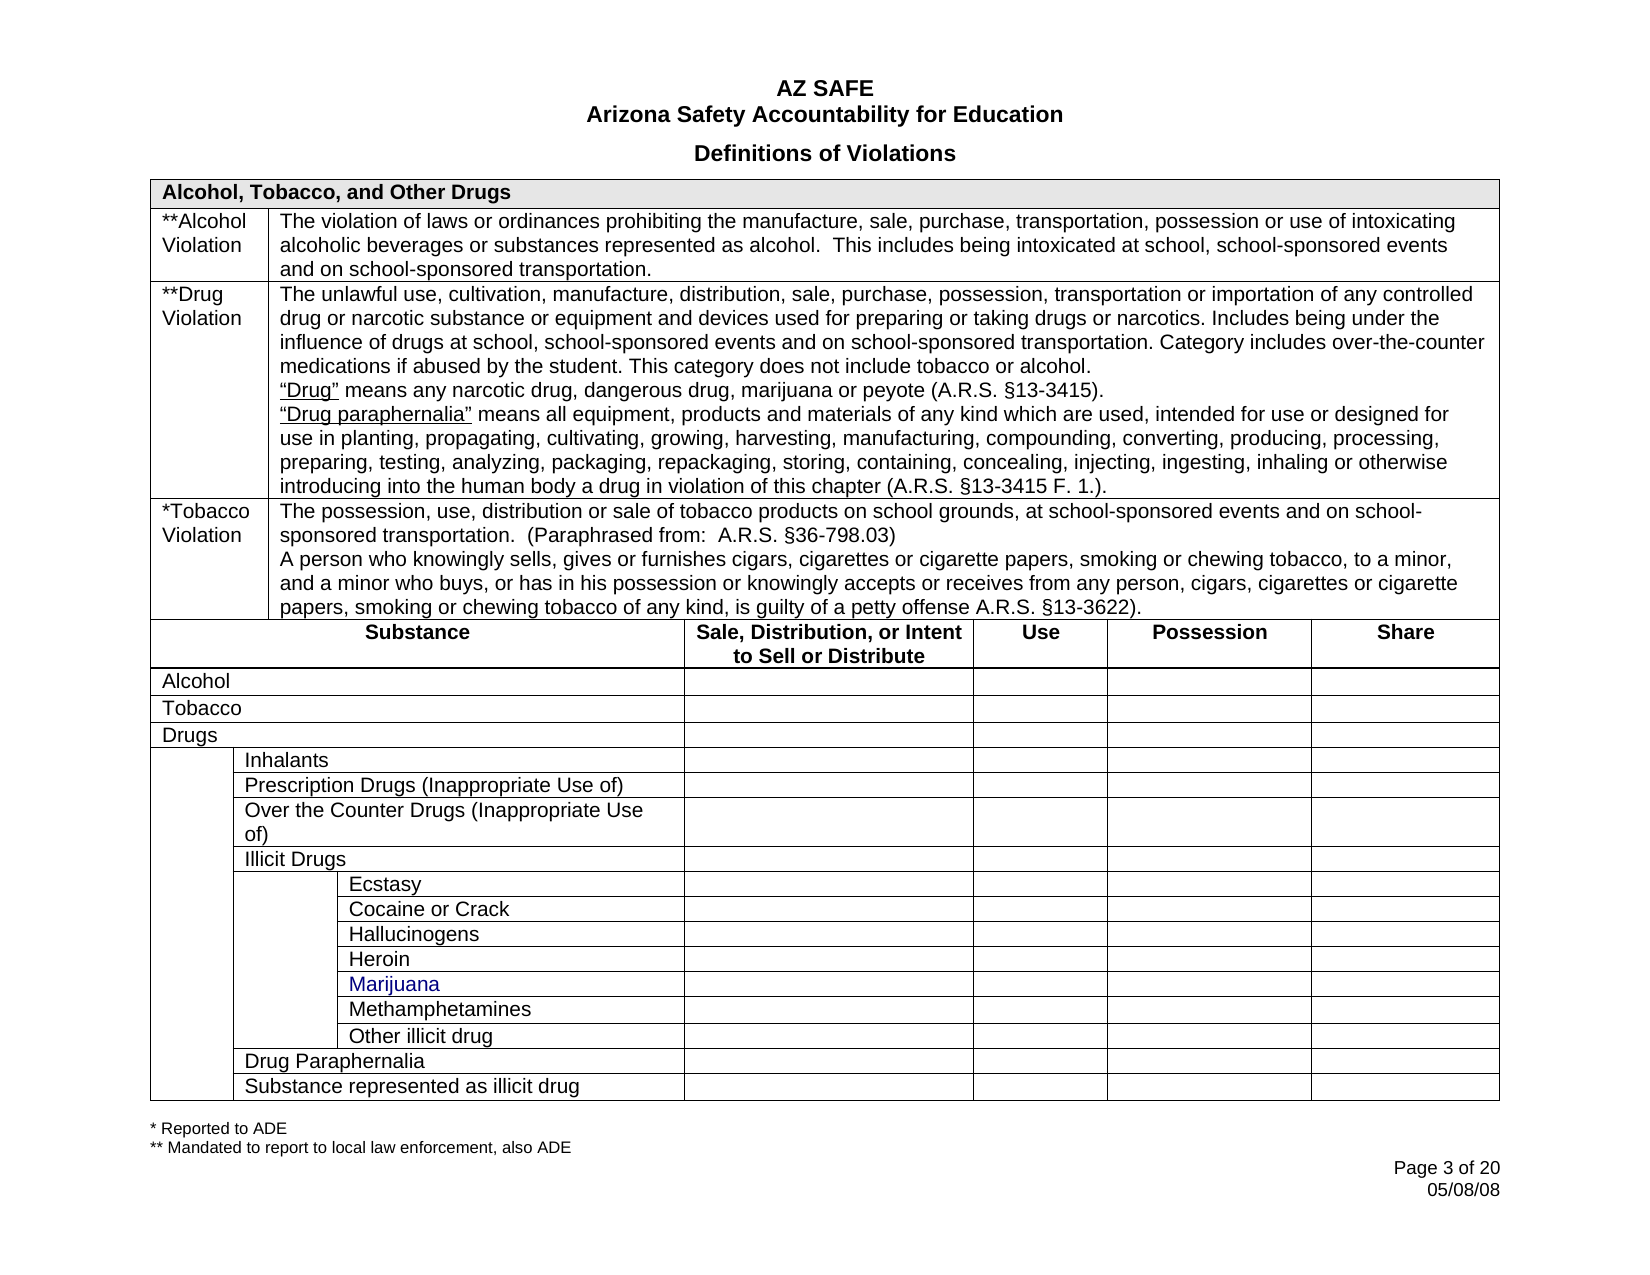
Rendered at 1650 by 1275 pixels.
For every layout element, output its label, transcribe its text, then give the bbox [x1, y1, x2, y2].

table_cell [151, 748, 233, 1100]
table_cell **Alcohol Violation [151, 209, 268, 281]
table_cell [1312, 798, 1499, 846]
table_cell Substance [151, 620, 684, 667]
table_cell Ecstasy [338, 872, 684, 896]
table_cell [685, 922, 973, 946]
table_cell [974, 922, 1107, 946]
table_cell Alcohol [151, 669, 684, 694]
table_cell Marijuana [338, 972, 684, 996]
table_cell Possession [1108, 620, 1311, 667]
table_cell [1312, 696, 1499, 722]
table_cell [1312, 1074, 1499, 1100]
table_cell Heroin [338, 947, 684, 971]
table_cell [974, 773, 1107, 797]
table_cell [974, 1049, 1107, 1073]
table_cell [974, 723, 1107, 747]
table_cell [1312, 773, 1499, 797]
table_cell [685, 997, 973, 1023]
table_cell [1312, 972, 1499, 996]
table_cell [685, 897, 973, 921]
table_cell [1108, 847, 1311, 871]
table_cell [1108, 897, 1311, 921]
table_cell Substance represented as illicit drug [234, 1074, 684, 1100]
table_cell [1312, 897, 1499, 921]
table_cell [685, 773, 973, 797]
table_cell Prescription Drugs (Inappropriate Use of) [234, 773, 684, 797]
table_cell [1312, 669, 1499, 694]
table_cell Inhalants [234, 748, 684, 772]
table_cell The possession, use, distribution or sale of tobacco products on school grounds, at school-sponsored events and on school-sponsored transportation. (Paraphrased from: A.R.S. §36-798.03) A person who knowingly sells, gives or furnishes cigars, cigarettes or cigarette papers, smoking or chewing tobacco, to a minor, and a minor who buys, or has in his possession or knowingly accepts or receives from any person, cigars, cigarettes or cigarette papers, smoking or chewing tobacco of any kind, is guilty of a petty offense A.R.S. §13-3622). [269, 499, 1499, 618]
table_cell [1312, 1049, 1499, 1073]
table_cell [685, 723, 973, 747]
table_cell [1108, 947, 1311, 971]
table_cell [685, 696, 973, 722]
table_cell [974, 798, 1107, 846]
table_cell [974, 696, 1107, 722]
table_cell [1108, 798, 1311, 846]
table_cell [685, 1049, 973, 1073]
table_cell [1312, 847, 1499, 871]
table_cell [974, 669, 1107, 694]
table_cell [685, 847, 973, 871]
table_cell [1108, 1049, 1311, 1073]
table_cell Over the Counter Drugs (Inappropriate Use of) [234, 798, 684, 846]
table_cell Cocaine or Crack [338, 897, 684, 921]
table_cell [974, 972, 1107, 996]
table_cell [974, 897, 1107, 921]
table_cell [1108, 972, 1311, 996]
table_cell Hallucinogens [338, 922, 684, 946]
table_cell Sale, Distribution, or Intent to Sell or Distribute [685, 620, 973, 667]
table_cell [1108, 723, 1311, 747]
table_cell [685, 972, 973, 996]
table_cell [1312, 922, 1499, 946]
table_cell [974, 1024, 1107, 1048]
table_cell Drugs [151, 723, 684, 747]
table_cell [685, 798, 973, 846]
table_cell [1108, 997, 1311, 1023]
table_cell [974, 1074, 1107, 1100]
table_cell [1108, 696, 1311, 722]
table_cell [685, 1024, 973, 1048]
table_cell [1312, 1024, 1499, 1048]
table_cell [974, 847, 1107, 871]
table_cell [685, 748, 973, 772]
table_cell [685, 1074, 973, 1100]
table_cell [974, 997, 1107, 1023]
table_cell [1312, 723, 1499, 747]
table_cell [685, 669, 973, 694]
table_cell [685, 947, 973, 971]
table_cell [1108, 1024, 1311, 1048]
table_cell [1312, 947, 1499, 971]
table_cell [1108, 872, 1311, 896]
table_cell [234, 872, 337, 1048]
table_cell [1108, 773, 1311, 797]
table_cell Drug Paraphernalia [234, 1049, 684, 1073]
table_cell [1108, 922, 1311, 946]
table_cell [1108, 748, 1311, 772]
table_cell [974, 872, 1107, 896]
table_cell Share [1312, 620, 1499, 667]
table_cell [1108, 669, 1311, 694]
table_cell [1312, 872, 1499, 896]
table_cell [974, 748, 1107, 772]
table_header Alcohol, Tobacco, and Other Drugs [151, 180, 1499, 208]
table_cell [685, 872, 973, 896]
table_cell The unlawful use, cultivation, manufacture, distribution, sale, purchase, possession, transportation or importation of any controlled drug or narcotic substance or equipment and devices used for preparing or taking drugs or narcotics. Includes being under the influence of drugs at school, school-sponsored events and on school-sponsored transportation. Category includes over-the-counter medications if abused by the student. This category does not include tobacco or alcohol. “Drug” means any narcotic drug, dangerous drug, marijuana or peyote (A.R.S. §13-3415). “Drug paraphernalia” means all equipment, products and materials of any kind which are used, intended for use or designed for use in planting, propagating, cultivating, growing, harvesting, manufacturing, compounding, converting, producing, processing, preparing, testing, analyzing, packaging, repackaging, storing, containing, concealing, injecting, ingesting, inhaling or otherwise introducing into the human body a drug in violation of this chapter (A.R.S. §13-3415 F. 1.). [269, 282, 1499, 498]
table_cell [1312, 748, 1499, 772]
table_cell Use [974, 620, 1107, 667]
table_cell [974, 947, 1107, 971]
table_cell **Drug Violation [151, 282, 268, 498]
table_cell Methamphetamines [338, 997, 684, 1023]
table_cell The violation of laws or ordinances prohibiting the manufacture, sale, purchase, transportation, possession or use of intoxicating alcoholic beverages or substances represented as alcohol. This includes being intoxicated at school, school-sponsored events and on school-sponsored transportation. [269, 209, 1499, 281]
table_cell Tobacco [151, 696, 684, 722]
table_cell Other illicit drug [338, 1024, 684, 1048]
table_cell [1312, 997, 1499, 1023]
table_cell *Tobacco Violation [151, 499, 268, 618]
table_cell Illicit Drugs [234, 847, 684, 871]
table_cell [1108, 1074, 1311, 1100]
